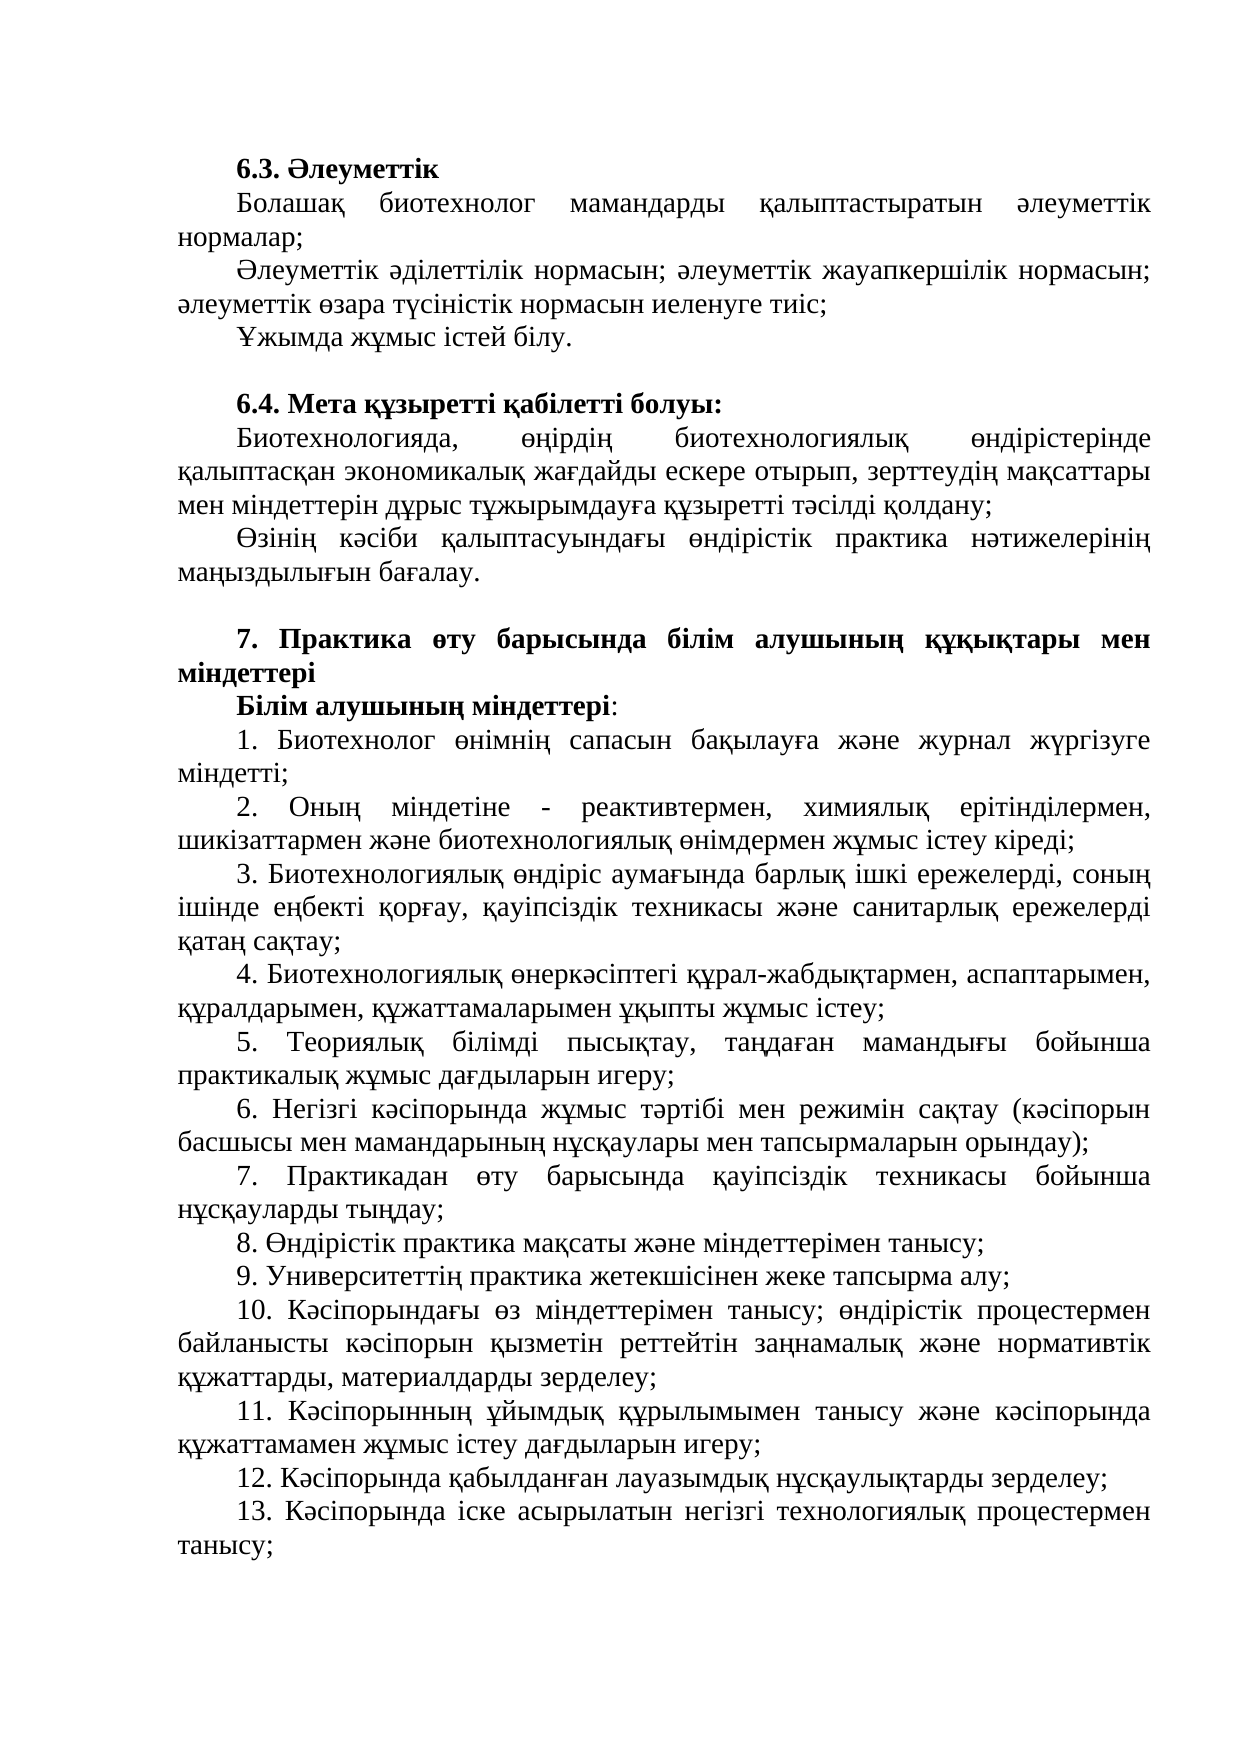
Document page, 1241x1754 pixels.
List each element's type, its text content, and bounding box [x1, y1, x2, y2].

text 4. Биотехнологиялық өнеркәсіптегі құрал-жабдықтармен, аспаптарымен, құралдарымен, құжаттамаларымен ұқыпты жұмыс істеу; [177, 957, 1152, 1024]
text Ұжымда жұмыс істей білу. [177, 319, 1152, 353]
text 1. Биотехнолог өнімнің сапасын бақылауға және журнал жүргізуге міндетті; [177, 722, 1152, 789]
text 6.3. Әлеуметтік [177, 152, 1152, 185]
text Өзінің кәсіби қалыптасуындағы өндірістік практика нәтижелерінің маңыздылығын бағалау. [177, 521, 1152, 588]
text Болашақ биотехнолог мамандарды қалыптастыратын әлеуметтік нормалар; [177, 185, 1152, 252]
text 7. Практикадан өту барысында қауіпсіздік техникасы бойынша нұсқауларды тыңдау; [177, 1158, 1152, 1225]
text Әлеуметтік әділеттілік нормасын; әлеуметтік жауапкершілік нормасын; әлеуметтік өзара түсіністік нормасын иеленуге тиіс; [177, 252, 1152, 319]
text 13. Кәсіпорында іске асырылатын негізгі технологиялық процестермен танысу; [177, 1493, 1152, 1560]
text 11. Кәсіпорынның ұйымдық құрылымымен танысу және кәсіпорында құжаттамамен жұмыс істеу дағдыларын игеру; [177, 1393, 1152, 1460]
text 10. Кәсіпорындағы өз міндеттерімен танысу; өндірістік процестермен байланысты кәсіпорын қызметін реттейтін заңнамалық және нормативтік құжаттарды, материалдарды зерделеу; [177, 1292, 1152, 1393]
text 9. Университеттің практика жетекшісінен жеке тапсырма алу; [177, 1258, 1152, 1292]
text 6.4. Мета құзыретті қабілетті болуы: [177, 386, 1152, 420]
text 2. Оның міндетіне - реактивтермен, химиялық ерітінділермен, шикізаттармен және биотехнологиялық өнімдермен жұмыс істеу кіреді; [177, 789, 1152, 856]
text 6. Негізгі кәсіпорында жұмыс тәртібі мен режимін сақтау (кәсіпорын басшысы мен мамандарының нұсқаулары мен тапсырмаларын орындау); [177, 1091, 1152, 1158]
text 8. Өндірістік практика мақсаты және міндеттерімен танысу; [177, 1225, 1152, 1258]
text Биотехнологияда, өңірдің биотехнологиялық өндірістерінде қалыптасқан экономикалық жағдайды ескере отырып, зерттеудің мақсаттары мен міндеттерін дұрыс тұжырымдауға құзыретті тәсілді қолдану; [177, 420, 1152, 521]
text 5. Теориялық білімді пысықтау, таңдаған мамандығы бойынша практикалық жұмыс дағдыларын игеру; [177, 1024, 1152, 1091]
text 12. Кәсіпорында қабылданған лауазымдық нұсқаулықтарды зерделеу; [177, 1460, 1152, 1493]
text Білім алушының міндеттері: [177, 688, 1152, 722]
text 7. Практика өту барысында білім алушының құқықтары мен міндеттері [177, 621, 1152, 688]
text 3. Биотехнологиялық өндіріс аумағында барлық ішкі ережелерді, соның ішінде еңбекті қорғау, қауіпсіздік техникасы және санитарлық ережелерді қатаң сақтау; [177, 856, 1152, 957]
